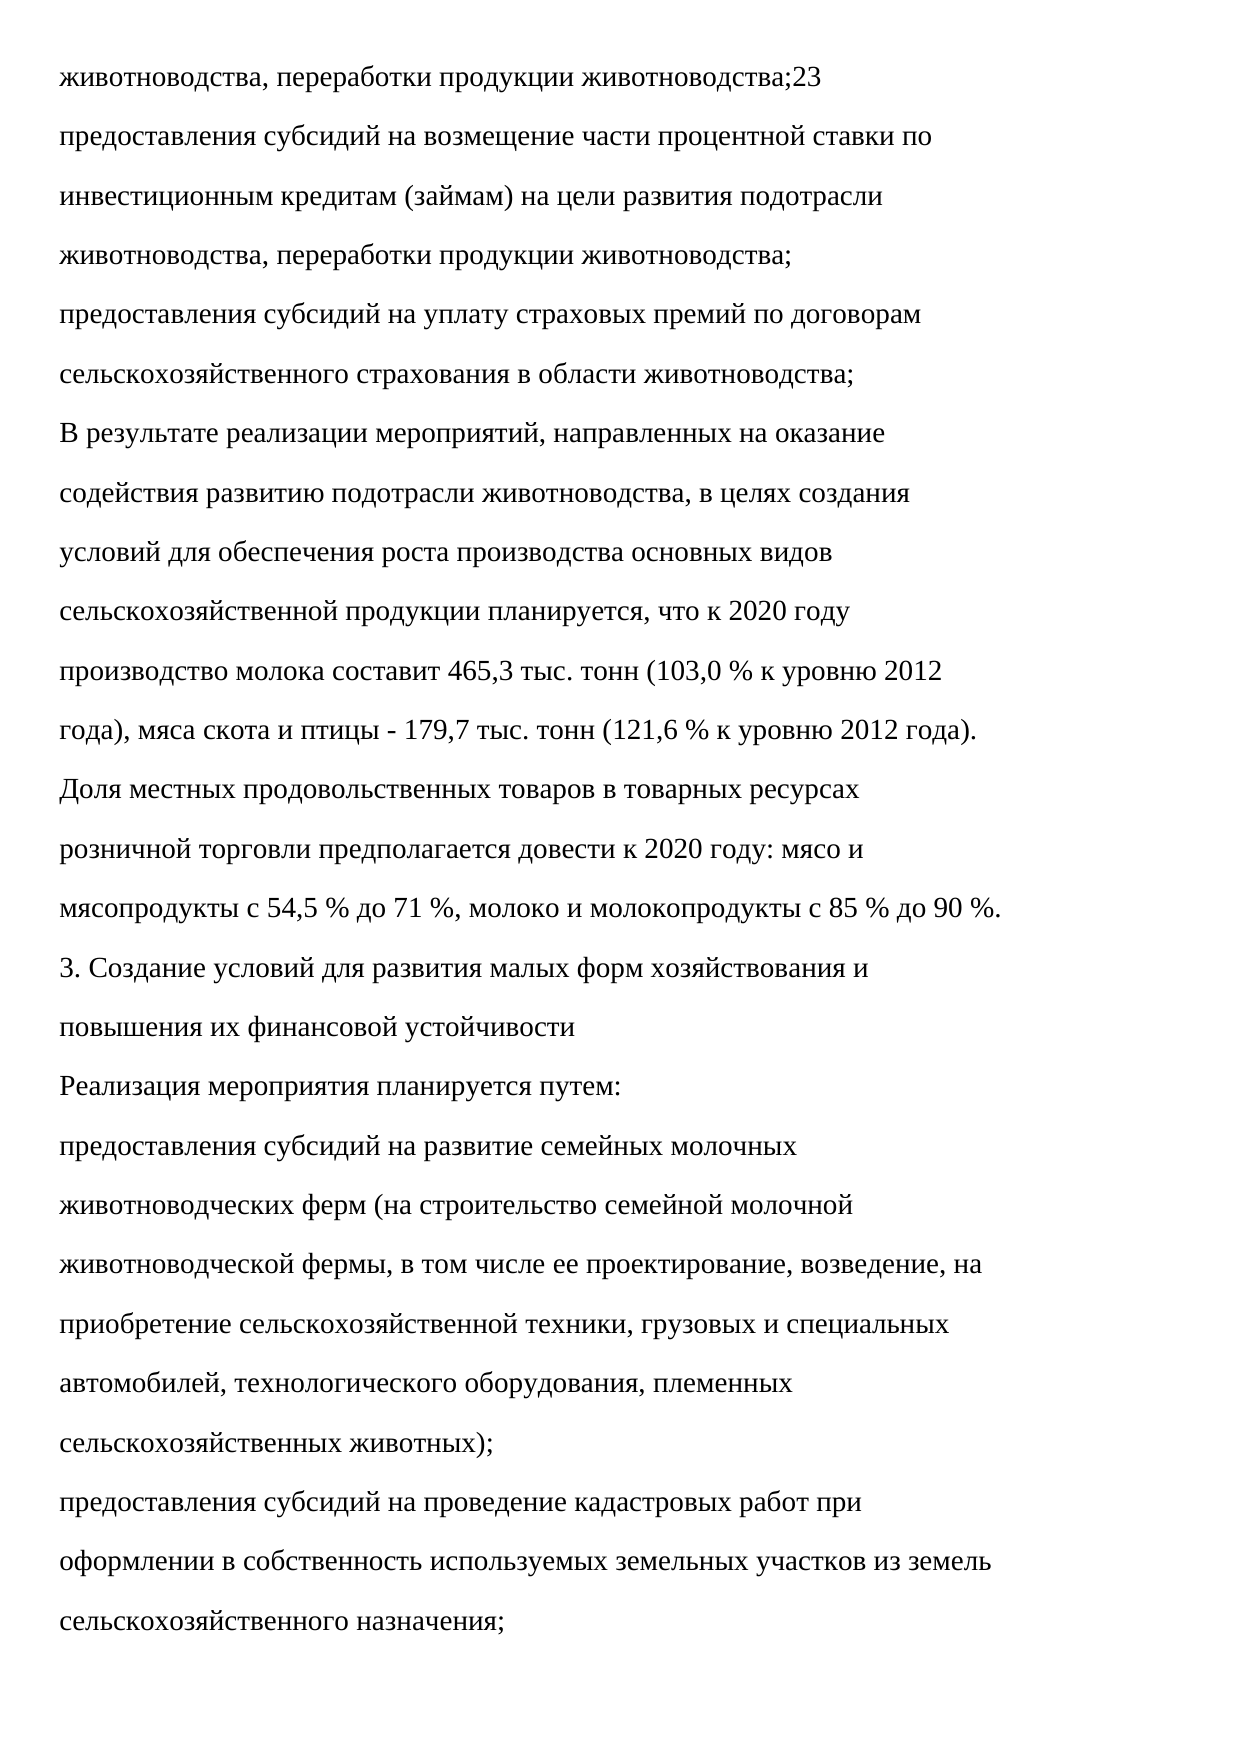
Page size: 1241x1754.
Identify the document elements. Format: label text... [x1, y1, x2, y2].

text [59, 118, 1181, 152]
text автомобилей, технологического оборудования, племенных [59, 1365, 1181, 1399]
text сельскохозяйственного страхования в области животноводства; [59, 356, 1181, 389]
text года), мяса скота и птицы - 179,7 тыс. тонн (121,6 % к уровню 2012 года). [59, 712, 1181, 746]
text оформлении в собственность используемых земельных участков из земель [59, 1543, 1181, 1577]
text производство молока составит 465,3 тыс. тонн (103,0 % к уровню 2012 [59, 653, 1181, 686]
text предоставления субсидий на уплату страховых премий по договорам [59, 297, 1181, 330]
text предоставления субсидий на проведение кадастровых работ при [59, 1484, 1181, 1518]
text предоставления субсидий на развитие семейных молочных [59, 1128, 1181, 1161]
text Реализация мероприятия планируется путем: [59, 1068, 1181, 1102]
text приобретение сельскохозяйственной техники, грузовых и специальных [59, 1306, 1181, 1339]
text животноводческой фермы, в том числе ее проектирование, возведение, на [59, 1247, 1181, 1280]
text инвестиционным кредитам (займам) на цели развития подотрасли [59, 178, 1181, 211]
text животноводческих ферм (на строительство семейной молочной [59, 1187, 1181, 1221]
text мясопродукты с 54,5 % до 71 %, молоко и молокопродукты с 85 % до 90 %. [59, 890, 1181, 924]
text сельскохозяйственного назначения; [59, 1603, 1181, 1636]
text содействия развитию подотрасли животноводства, в целях создания [59, 475, 1181, 508]
text 3. Создание условий для развития малых форм хозяйствования и [59, 950, 1181, 983]
text сельскохозяйственной продукции планируется, что к 2020 году [59, 593, 1181, 627]
text повышения их финансовой устойчивости [59, 1009, 1181, 1043]
text условий для обеспечения роста производства основных видов [59, 534, 1181, 568]
text животноводства, переработки продукции животноводства;23 [59, 59, 1181, 93]
text розничной торговли предполагается довести к 2020 году: мясо и [59, 831, 1181, 864]
text сельскохозяйственных животных); [59, 1425, 1181, 1458]
text Доля местных продовольственных товаров в товарных ресурсах [59, 772, 1181, 805]
text В результате реализации мероприятий, направленных на оказание [59, 415, 1181, 449]
text животноводства, переработки продукции животноводства; [59, 237, 1181, 271]
